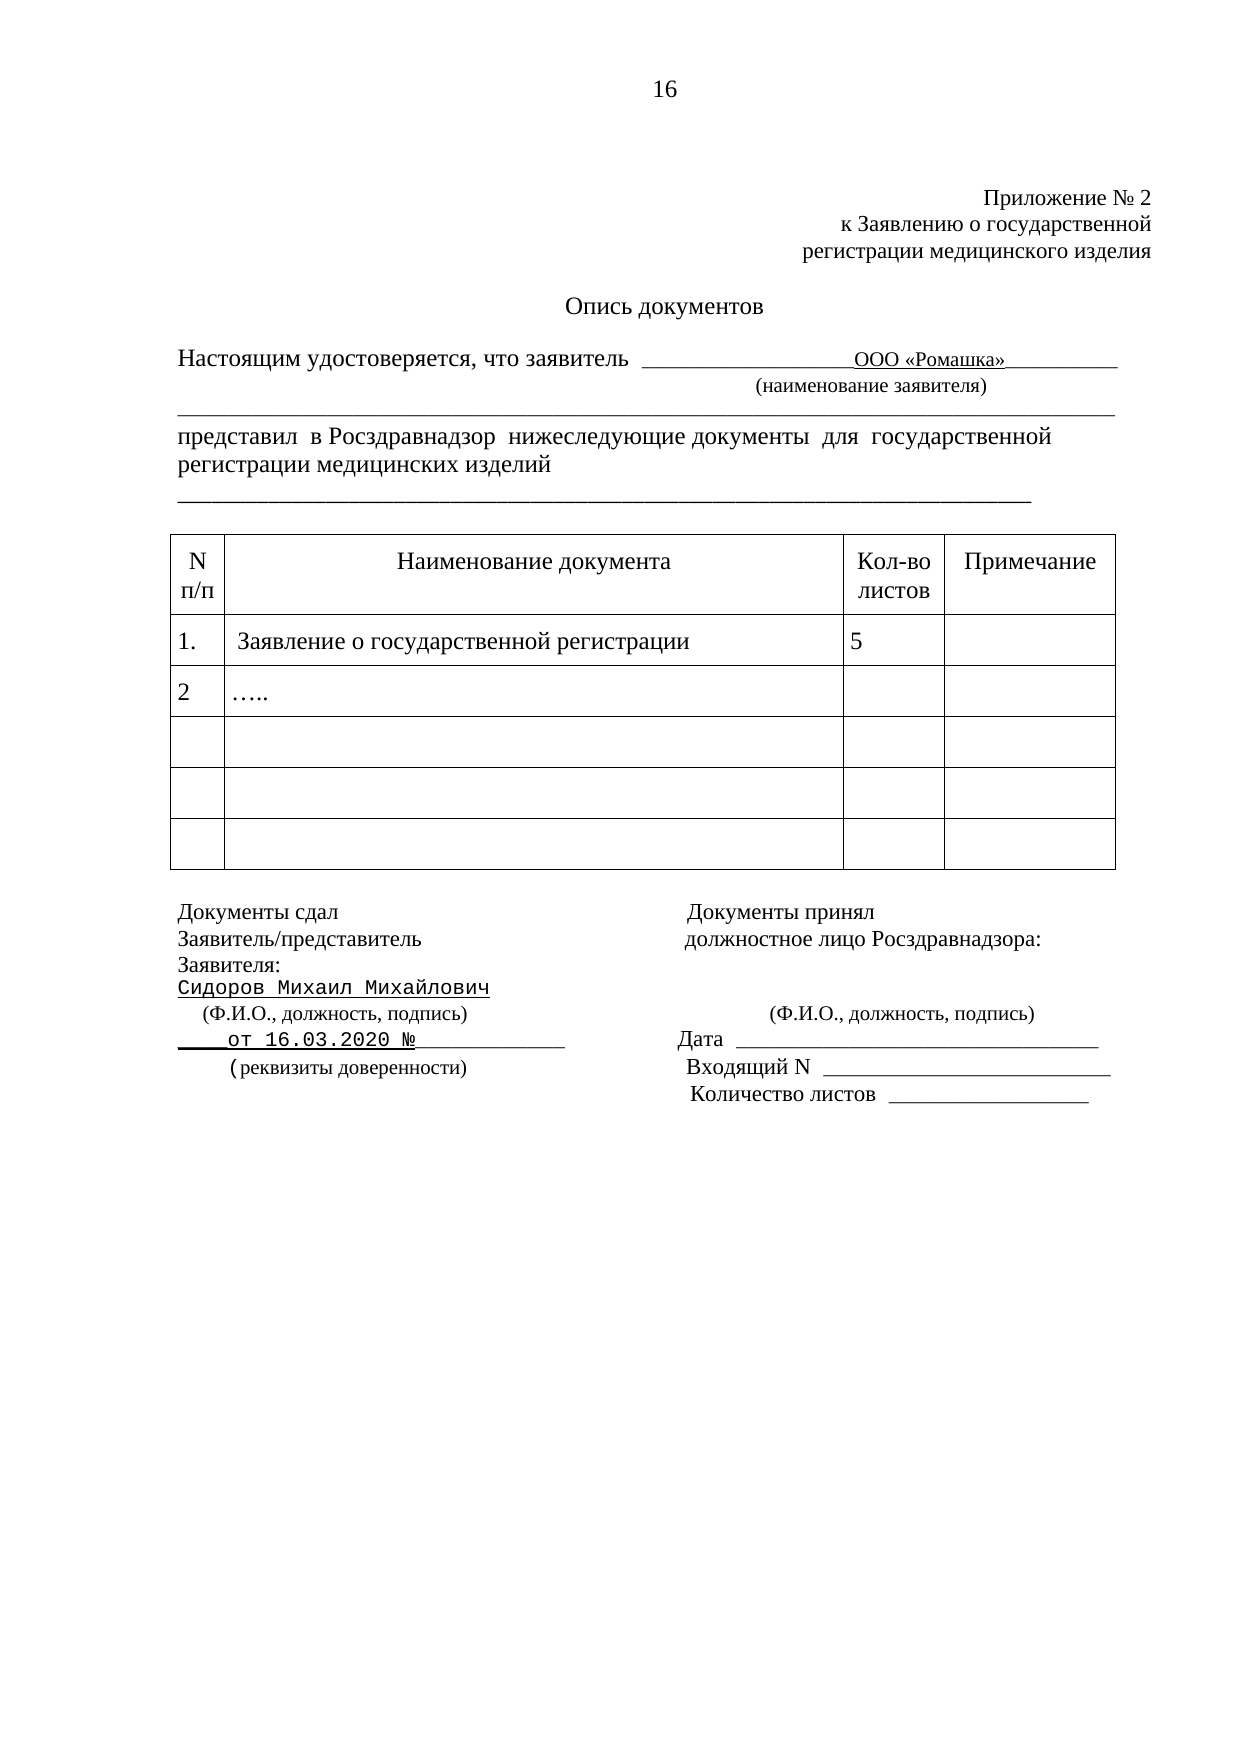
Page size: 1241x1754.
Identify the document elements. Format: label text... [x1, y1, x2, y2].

table_header Примечание [945, 535, 1115, 614]
text Сидоров Михаил Михайлович [177, 977, 1152, 1001]
table_cell [171, 768, 224, 818]
table_cell [844, 717, 944, 767]
table_header Кол-во листов [844, 535, 944, 614]
text Заявитель/представитель должностное лицо Росздравнадзора: [177, 925, 1152, 951]
text регистрации медицинских изделий [177, 449, 1152, 478]
table_cell 1. [171, 615, 224, 665]
table_header Наименование документа [225, 535, 843, 614]
table_cell [945, 666, 1115, 716]
table_cell [225, 768, 843, 818]
table_cell [844, 666, 944, 716]
table_cell Заявление о государственной регистрации [225, 615, 843, 665]
text ___________________________________________________________________________ [177, 397, 1152, 421]
table_cell [945, 717, 1115, 767]
text (реквизиты доверенности) Входящий N _______________________ [177, 1053, 1152, 1080]
text Количество листов ________________ [177, 1080, 1152, 1108]
text регистрации медицинского изделия [177, 237, 1152, 263]
text Опись документов [177, 291, 1152, 320]
text Настоящим удостоверяется, что заявитель _________________ООО «Ромашка»_________ [177, 343, 1152, 373]
table_cell [945, 768, 1115, 818]
table_cell [171, 819, 224, 869]
text ___________________________________________________________________________ [177, 478, 1152, 506]
table_header N п/п [171, 535, 224, 614]
table_cell 5 [844, 615, 944, 665]
text к Заявлению о государственной [177, 210, 1152, 237]
text представил в Росздравнадзор нижеследующие документы для государственной [177, 421, 1152, 449]
table_cell ….. [225, 666, 843, 716]
table_cell [844, 768, 944, 818]
table_cell [945, 615, 1115, 665]
table_cell [171, 717, 224, 767]
text Документы сдал Документы принял [177, 898, 1152, 925]
table_cell [844, 819, 944, 869]
table_cell [225, 819, 843, 869]
table_cell 2 [171, 666, 224, 716]
text Приложение № 2 [177, 184, 1152, 210]
text ____от 16.03.2020 №____________ Дата _____________________________ [177, 1025, 1152, 1053]
text Заявителя: [177, 951, 1152, 977]
table_cell [945, 819, 1115, 869]
text (Ф.И.О., должность, подпись) (Ф.И.О., должность, подпись) [177, 1001, 1152, 1025]
text (наименование заявителя) [177, 373, 1152, 397]
table_cell [225, 717, 843, 767]
